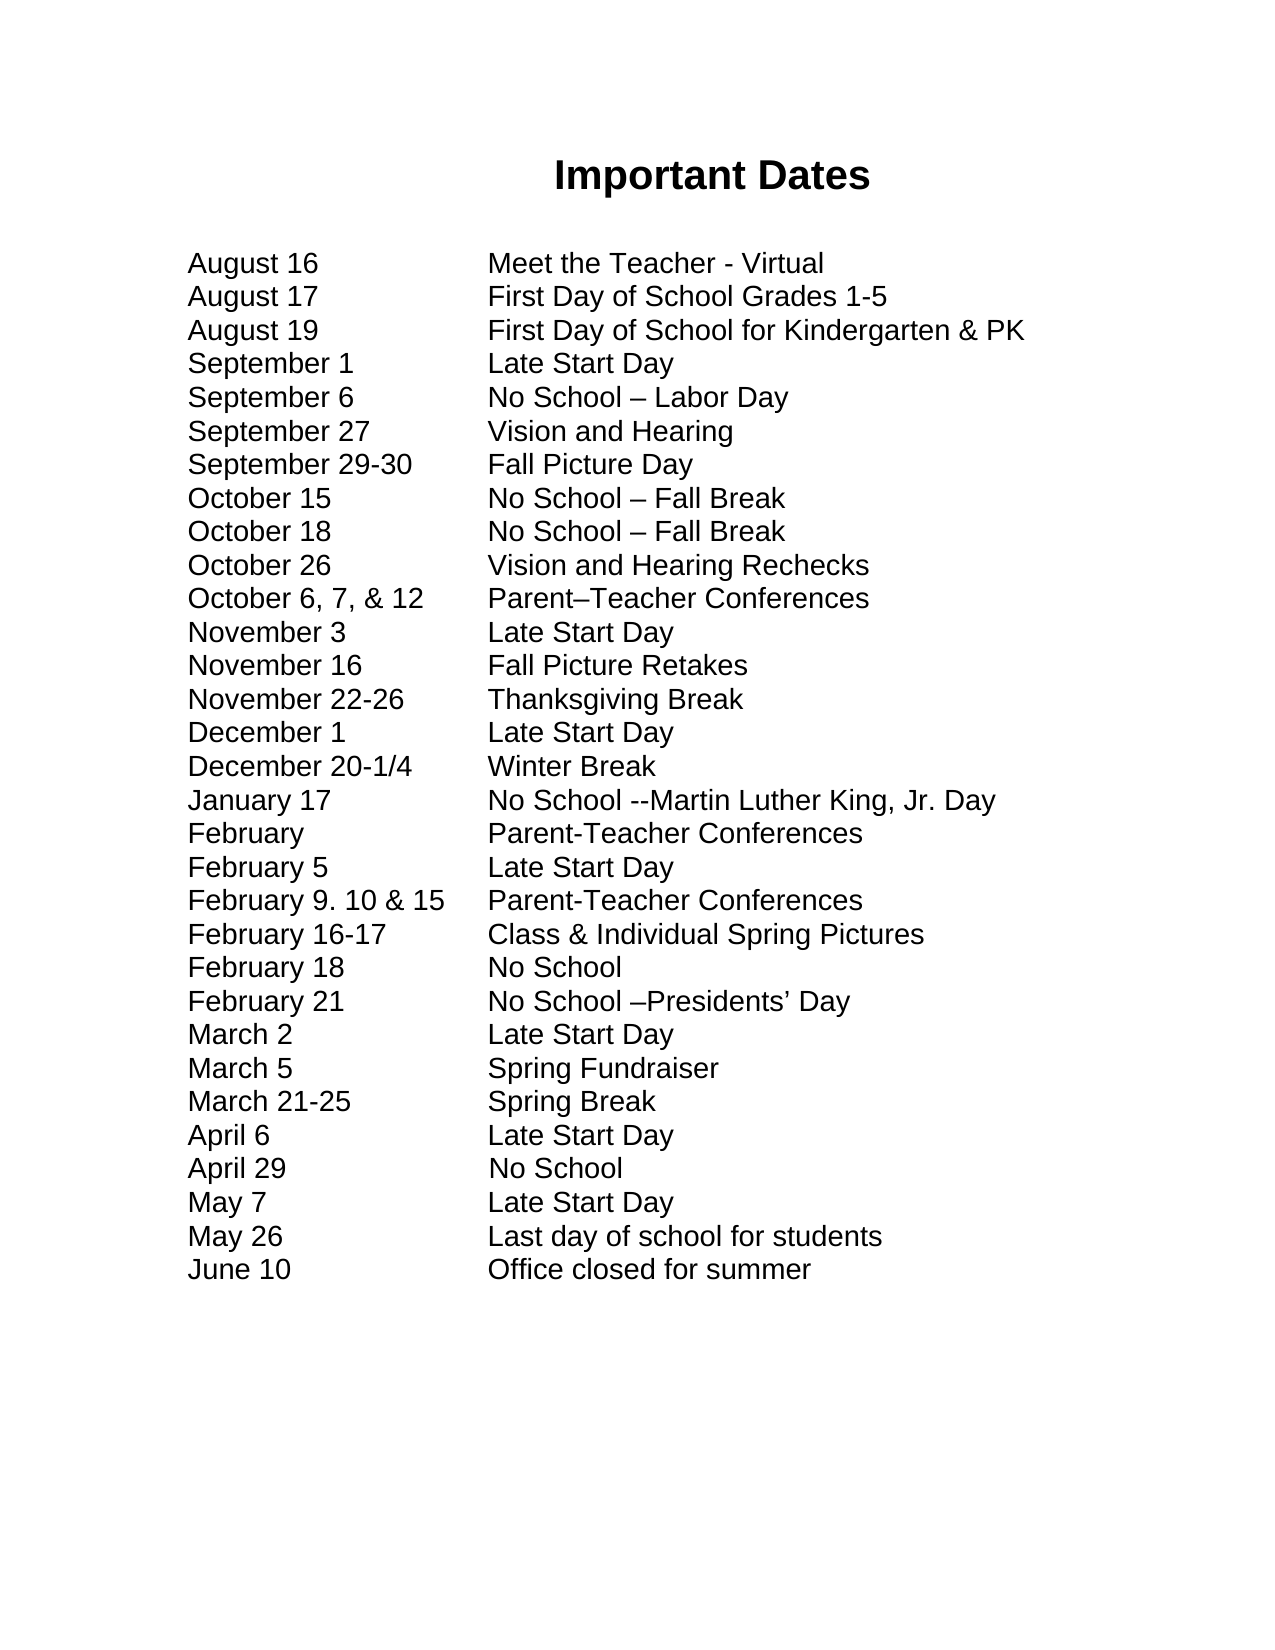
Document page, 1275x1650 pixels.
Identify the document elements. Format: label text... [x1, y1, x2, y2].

text February 18 No School [187, 950, 1087, 984]
text August 17 First Day of School Grades 1-5 [187, 279, 1087, 313]
text August 16 Meet the Teacher - Virtual [187, 246, 1087, 279]
text November 16 Fall Picture Retakes [187, 648, 1087, 682]
text December 20-1/4 Winter Break [187, 749, 1087, 782]
text September 6 No School – Labor Day [187, 380, 1087, 413]
text February 5 Late Start Day [187, 849, 1087, 883]
text October 6, 7, & 12 Parent–Teacher Conferences [187, 581, 1087, 615]
text January 17 No School --Martin Luther King, Jr. Day [187, 782, 1087, 816]
text September 27 Vision and Hearing [187, 413, 1087, 447]
text March 21-25 Spring Break [187, 1084, 1087, 1118]
text October 26 Vision and Hearing Rechecks [187, 548, 1087, 581]
text September 29-30 Fall Picture Day [187, 447, 1087, 481]
text December 1 Late Start Day [187, 715, 1087, 749]
text October 18 No School – Fall Break [187, 514, 1087, 548]
text August 19 First Day of School for Kindergarten & PK [187, 313, 1087, 346]
text Important Dates [262, 150, 1087, 198]
text April 29 No School [187, 1151, 1087, 1185]
text June 10 Office closed for summer [187, 1252, 1087, 1286]
text October 15 No School – Fall Break [187, 481, 1087, 514]
text February 9. 10 & 15 Parent-Teacher Conferences [187, 883, 1087, 917]
text February 16-17 Class & Individual Spring Pictures [187, 917, 1087, 950]
text September 1 Late Start Day [187, 346, 1087, 380]
text March 2 Late Start Day [187, 1017, 1087, 1051]
text November 3 Late Start Day [187, 615, 1087, 648]
text November 22-26 Thanksgiving Break [187, 682, 1087, 715]
text May 26 Last day of school for students [187, 1218, 1087, 1252]
text March 5 Spring Fundraiser [187, 1051, 1087, 1084]
text February Parent-Teacher Conferences [187, 816, 1087, 849]
text February 21 No School –Presidents’ Day [187, 984, 1087, 1017]
text May 7 Late Start Day [187, 1185, 1087, 1218]
text April 6 Late Start Day [187, 1118, 1087, 1151]
